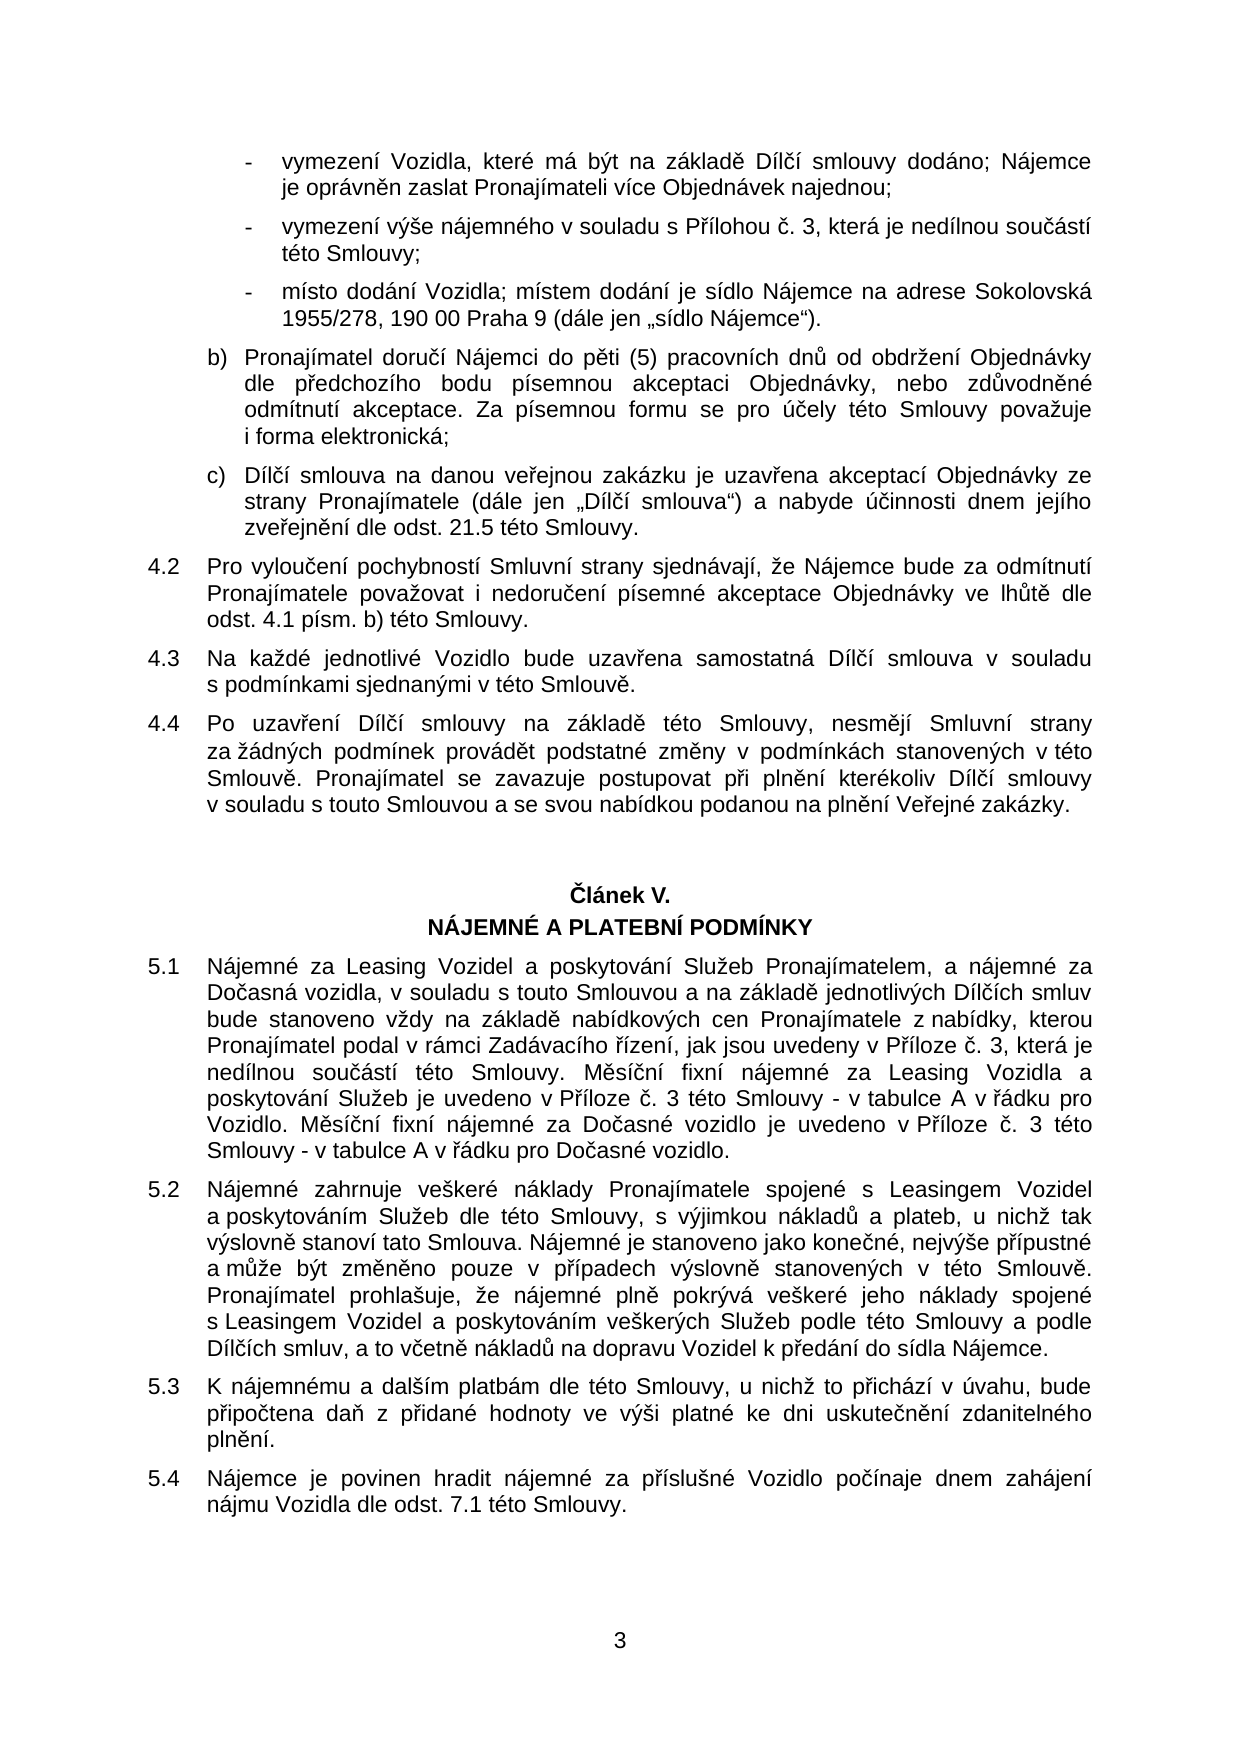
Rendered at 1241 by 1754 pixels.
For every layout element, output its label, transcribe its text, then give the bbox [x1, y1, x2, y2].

list Na každé jednotlivé Vozidlo bude uzavřena samostatná Dílčí smlouva v souladu s podmínkami sjednanými v této Smlouvě. [148, 645, 1093, 697]
list vymezení výše nájemného v souladu s Přílohou č. 3, která je nedílnou součástí této Smlouvy; [244, 213, 1093, 266]
text NÁJEMNÉ A PLATEBNÍ PODMÍNKY [148, 914, 1093, 941]
list Nájemné za Leasing Vozidel a poskytování Služeb Pronajímatelem, a nájemné za Dočasná vozidla, v souladu s touto Smlouvou a na základě jednotlivých Dílčích smluv bude stanoveno vždy na základě nabídkových cen Pronajímatele z nabídky, kterou Pronajímatel podal v rámci Zadávacího řízení, jak jsou uvedeny v Příloze č. 3, která je nedílnou součástí této Smlouvy. Měsíční fixní nájemné za Leasing Vozidla a poskytování Služeb je uvedeno v Příloze č. 3 této Smlouvy - v tabulce A v řádku pro Vozidlo. Měsíční fixní nájemné za Dočasné vozidlo je uvedeno v Příloze č. 3 této Smlouvy - v tabulce A v řádku pro Dočasné vozidlo. [148, 953, 1093, 1164]
list vymezení Vozidla, které má být na základě Dílčí smlouvy dodáno; Nájemce je oprávněn zaslat Pronajímateli více Objednávek najednou; [244, 148, 1093, 201]
list Nájemné zahrnuje veškeré náklady Pronajímatele spojené s Leasingem Vozidel a poskytováním Služeb dle této Smlouvy, s výjimkou nákladů a plateb, u nichž tak výslovně stanoví tato Smlouva. Nájemné je stanoveno jako konečné, nejvýše přípustné a může být změněno pouze v případech výslovně stanovených v této Smlouvě. Pronajímatel prohlašuje, že nájemné plně pokrývá veškeré jeho náklady spojené s Leasingem Vozidel a poskytováním veškerých Služeb podle této Smlouvy a podle Dílčích smluv, a to včetně nákladů na dopravu Vozidel k předání do sídla Nájemce. [148, 1176, 1093, 1361]
list Dílčí smlouva na danou veřejnou zakázku je uzavřena akceptací Objednávky ze strany Pronajímatele (dále jen „Dílčí smlouva“) a nabyde účinnosti dnem jejího zveřejnění dle odst. 21.5 této Smlouvy. [207, 462, 1093, 541]
list Nájemce je povinen hradit nájemné za příslušné Vozidlo počínaje dnem zahájení nájmu Vozidla dle odst. 7.1 této Smlouvy. [148, 1465, 1093, 1518]
list K nájemnému a dalším platbám dle této Smlouvy, u nichž to přichází v úvahu, bude připočtena daň z přidané hodnoty ve výši platné ke dni uskutečnění zdanitelného plnění. [148, 1373, 1093, 1452]
title Článek V. [148, 882, 1093, 908]
list Po uzavření Dílčí smlouvy na základě této Smlouvy, nesmějí Smluvní strany za žádných podmínek provádět podstatné změny v podmínkách stanovených v této Smlouvě. Pronajímatel se zavazuje postupovat při plnění kterékoliv Dílčí smlouvy v souladu s touto Smlouvou a se svou nabídkou podanou na plnění Veřejné zakázky. [148, 710, 1093, 818]
list místo dodání Vozidla; místem dodání je sídlo Nájemce na adrese Sokolovská 1955/278, 190 00 Praha 9 (dále jen „sídlo Nájemce“). [244, 278, 1093, 331]
list Pronajímatel doručí Nájemci do pěti (5) pracovních dnů od obdržení Objednávky dle předchozího bodu písemnou akceptaci Objednávky, nebo zdůvodněné odmítnutí akceptace. Za písemnou formu se pro účely této Smlouvy považuje i forma elektronická; [207, 344, 1093, 449]
list Pro vyloučení pochybností Smluvní strany sjednávají, že Nájemce bude za odmítnutí Pronajímatele považovat i nedoručení písemné akceptace Objednávky ve lhůtě dle odst. 4.1 písm. b) této Smlouvy. [148, 553, 1093, 632]
